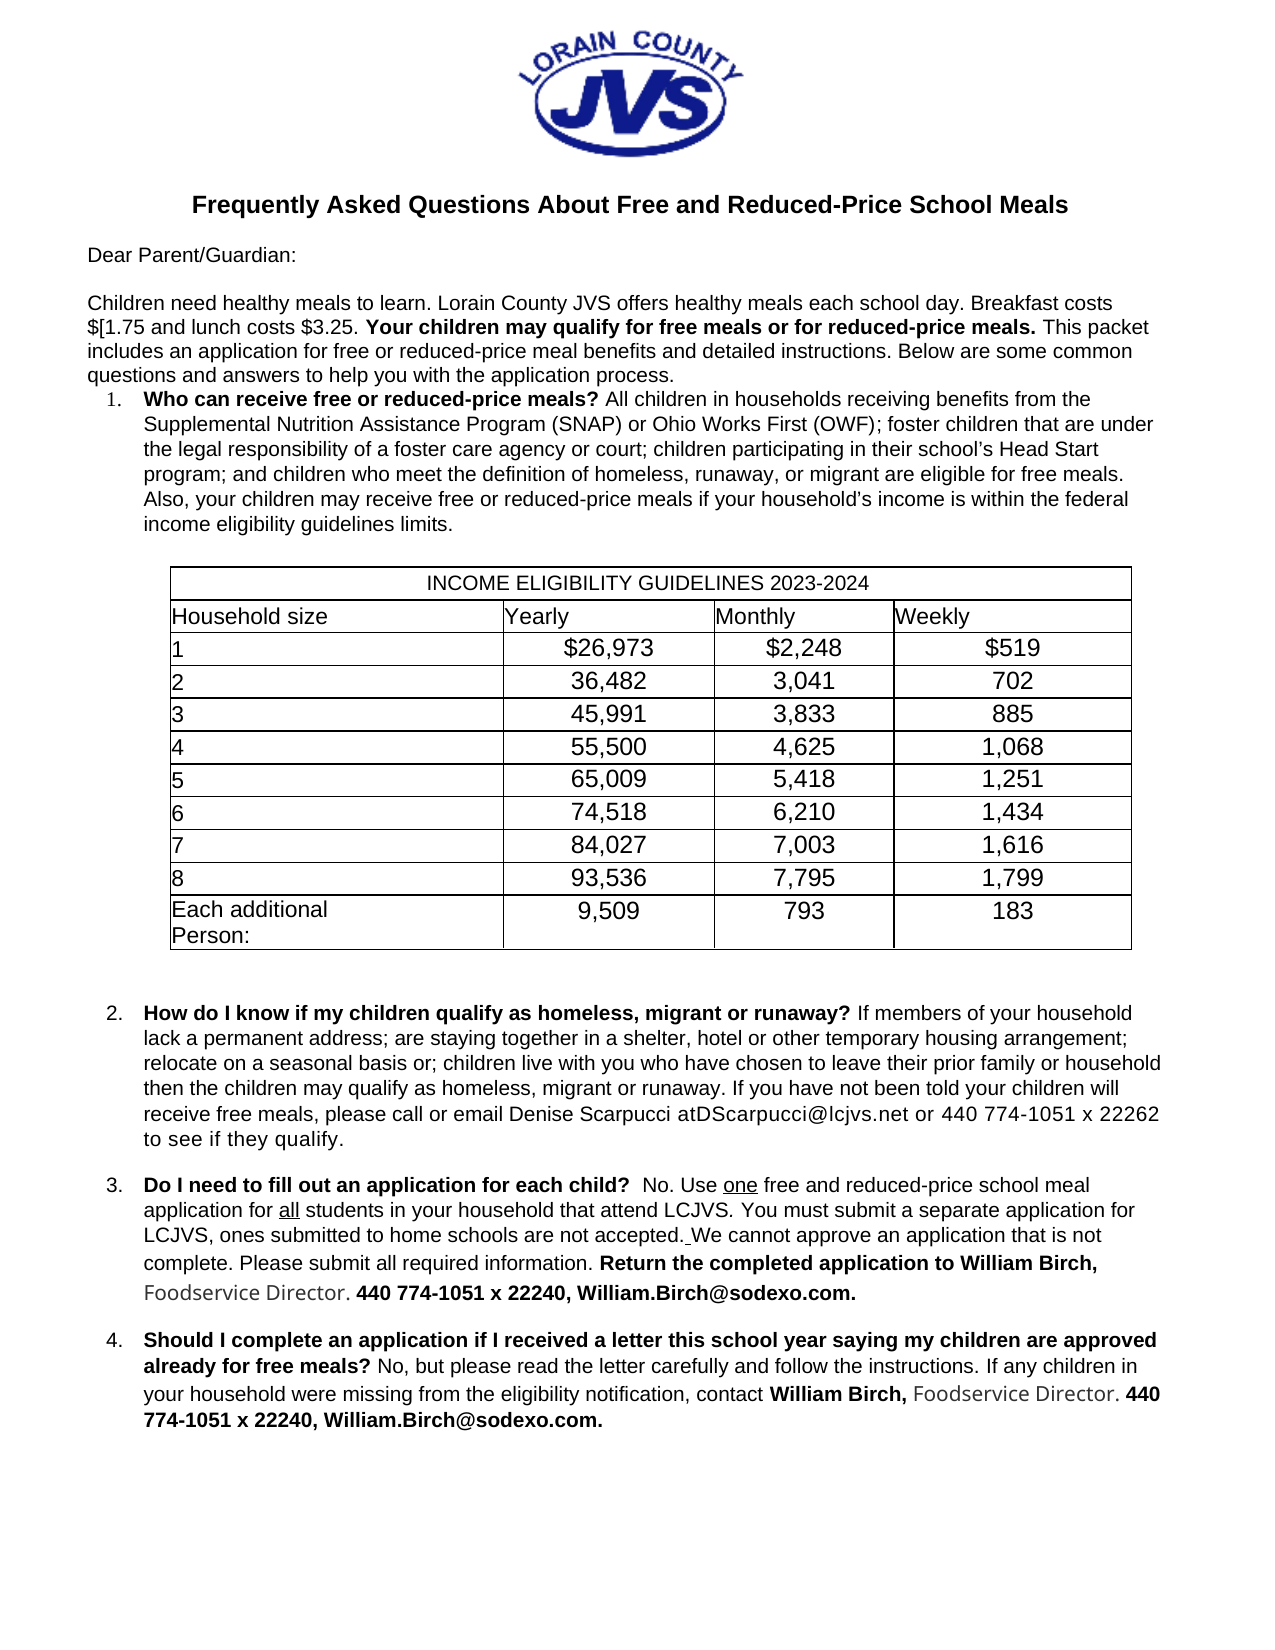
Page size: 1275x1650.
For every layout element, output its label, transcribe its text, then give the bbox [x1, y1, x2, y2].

table_cell 6,210 [715, 797, 893, 828]
table_cell 45,991 [504, 699, 714, 730]
table_cell 1 [171, 633, 503, 664]
picture [515, 30, 747, 162]
table_cell $519 [895, 633, 1131, 664]
table_cell 4,625 [715, 732, 893, 763]
text Dear Parent/Guardian: [87, 243, 1174, 267]
table_cell 4 [171, 732, 503, 763]
table_cell 74,518 [504, 797, 714, 828]
table_cell 55,500 [504, 732, 714, 763]
table_cell 5 [171, 765, 503, 796]
table_cell $26,973 [504, 633, 714, 664]
table_cell 2 [171, 666, 503, 697]
list Do I need to fill out an application for each child? No. Use one free and reduced-price school meal application for all students in your household that attend LCJVS. You must submit a separate application for LCJVS, ones submitted to home schools are not accepted. We cannot approve an application that is not complete. Please submit all required information. Return the completed application to William Birch, Foodservice Director. 440 774-1051 x 22240, William.Birch@sodexo.com. [106, 1172, 1174, 1306]
table_cell Each additional Person: [171, 896, 503, 948]
table_cell 8 [171, 863, 503, 894]
table_cell 5,418 [715, 765, 893, 796]
table_cell 3,833 [715, 699, 893, 730]
table_cell 3,041 [715, 666, 893, 697]
table_cell 7,003 [715, 830, 893, 861]
text Children need healthy meals to learn. Lorain County JVS offers healthy meals each school day. Breakfast costs $[1.75 and lunch costs $3.25. Your children may qualify for free meals or for reduced-price meals. This packet includes an application for free or reduced-price meal benefits and detailed instructions. Below are some common questions and answers to help you with the application process. [87, 291, 1174, 386]
table_cell 3 [171, 699, 503, 730]
table_cell 84,027 [504, 830, 714, 861]
table_cell 1,068 [895, 732, 1131, 763]
list Who can receive free or reduced-price meals? All children in households receiving benefits from the Supplemental Nutrition Assistance Program (SNAP) or Ohio Works First (OWF); foster children that are under the legal responsibility of a foster care agency or court; children participating in their school’s Head Start program; and children who meet the definition of homeless, runaway, or migrant are eligible for free meals. Also, your children may receive free or reduced-price meals if your household’s income is within the federal income eligibility guidelines limits. [106, 386, 1174, 536]
table_cell 65,009 [504, 765, 714, 796]
list How do I know if my children qualify as homeless, migrant or runaway? If members of your household lack a permanent address; are staying together in a shelter, hotel or other temporary housing arrangement; relocate on a seasonal basis or; children live with you who have chosen to leave their prior family or household then the children may qualify as homeless, migrant or runaway. If you have not been told your children will receive free meals, please call or email Denise Scarpucci atDScarpucci@lcjvs.net or 440 774-1051 x 22262 to see if they qualify. [106, 1001, 1174, 1150]
table_cell 885 [895, 699, 1131, 730]
table_cell 1,434 [895, 797, 1131, 828]
table_cell $2,248 [715, 633, 893, 664]
table_cell Weekly [895, 601, 1131, 632]
table_cell 1,616 [895, 830, 1131, 861]
list Should I complete an application if I received a letter this school year saying my children are approved already for free meals? No, but please read the letter carefully and follow the instructions. If any children in your household were missing from the eligibility notification, contact William Birch, Foodservice Director. 440 774-1051 x 22240, William.Birch@sodexo.com. [106, 1328, 1174, 1432]
table_cell Yearly [504, 601, 714, 632]
table_cell 7 [171, 830, 503, 861]
table_header INCOME ELIGIBILITY GUIDELINES 2023-2024 [171, 568, 1131, 599]
table_cell 793 [715, 896, 893, 948]
table_cell 93,536 [504, 863, 714, 894]
text Frequently Asked Questions About Free and Reduced-Price School Meals [87, 190, 1174, 219]
table_cell 702 [895, 666, 1131, 697]
table_cell 9,509 [504, 896, 714, 948]
table_cell 7,795 [715, 863, 893, 894]
table_cell 1,799 [895, 863, 1131, 894]
table_cell 6 [171, 797, 503, 828]
table_cell Monthly [715, 601, 893, 632]
table_cell 1,251 [895, 765, 1131, 796]
table_cell 36,482 [504, 666, 714, 697]
table_cell 183 [895, 896, 1131, 948]
table_cell Household size [171, 601, 503, 632]
